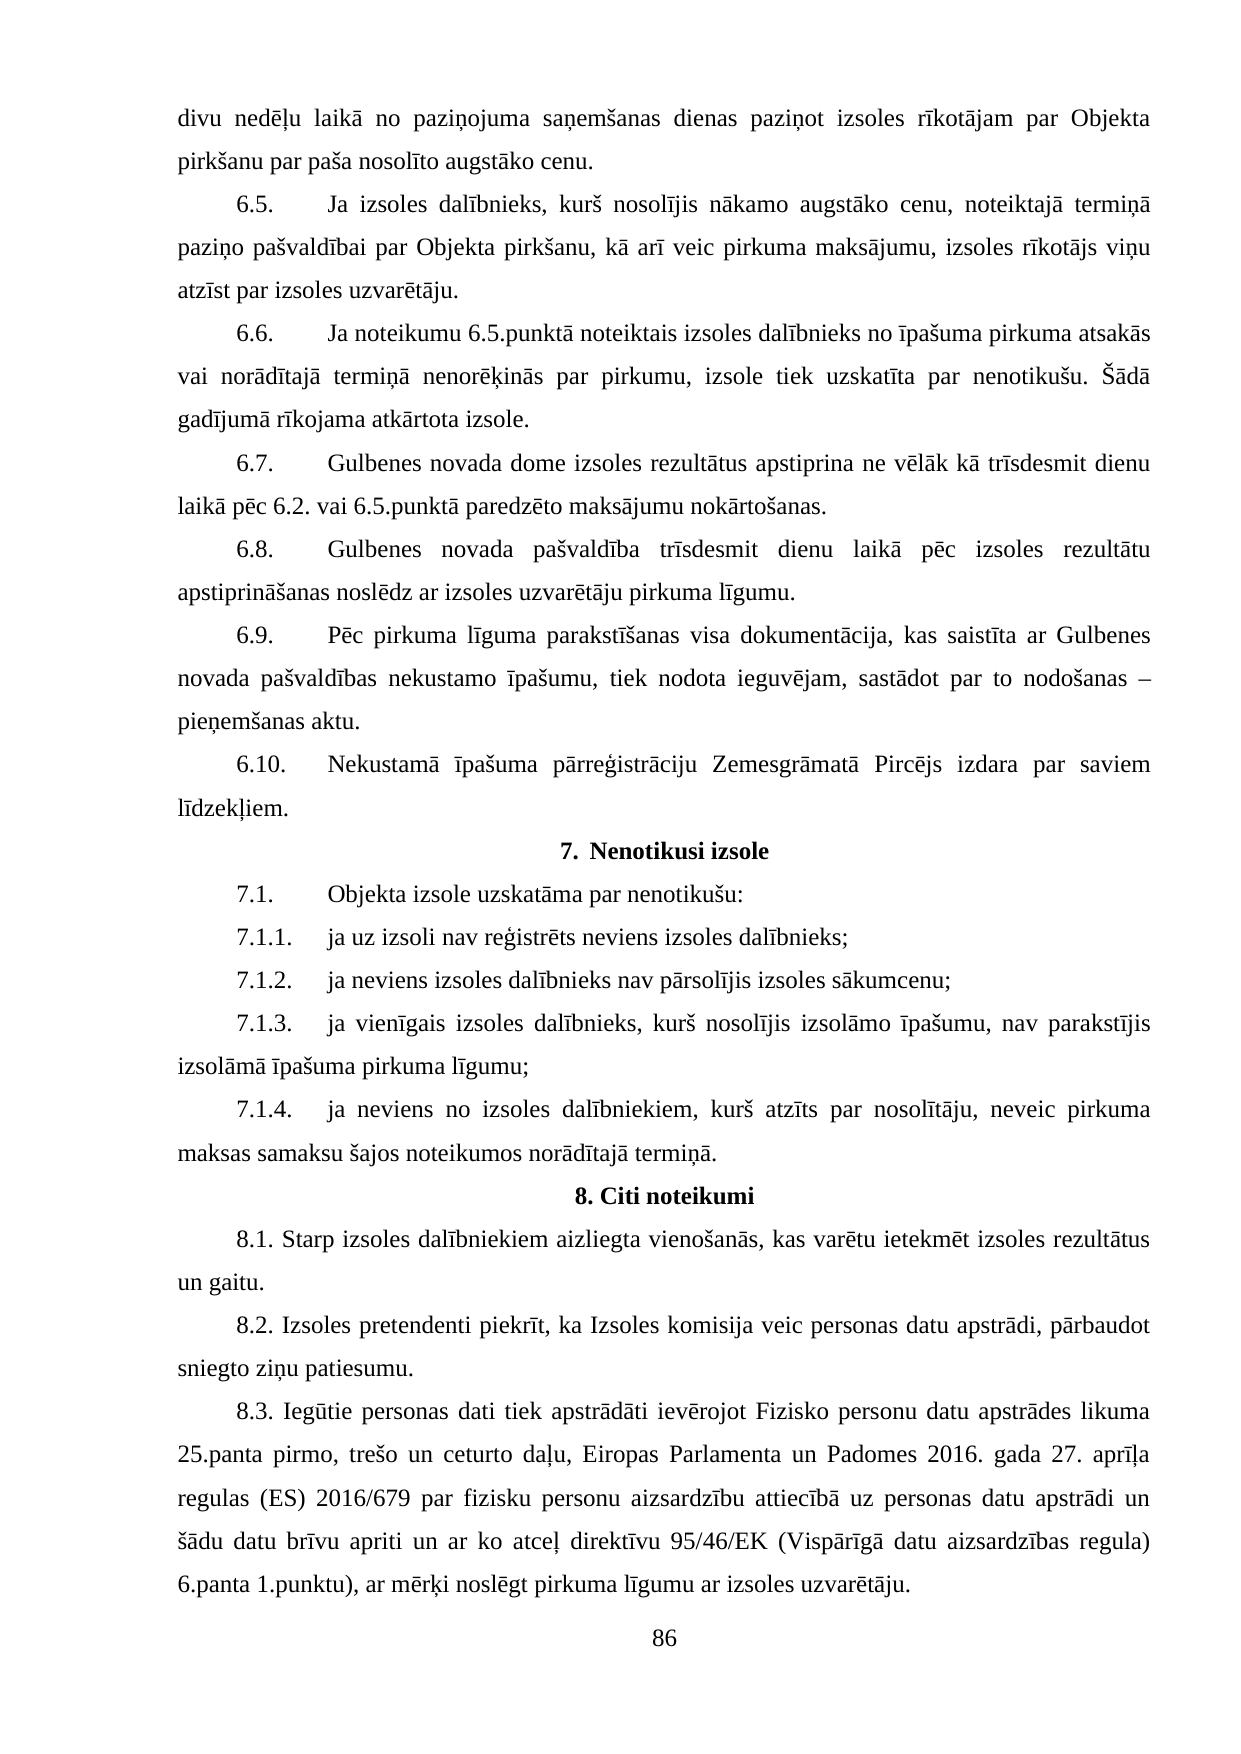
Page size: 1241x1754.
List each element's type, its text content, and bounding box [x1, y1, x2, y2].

text 8.1. Starp izsoles dalībniekiem aizliegta vienošanās, kas varētu ietekmēt izsoles rezultātus un gaitu. [177, 1224, 1152, 1296]
list ja neviens no izsoles dalībniekiem, kurš atzīts par nosolītāju, neveic pirkuma maksas samaksu šajos noteikumos norādītajā termiņā. [177, 1094, 1152, 1166]
text 8.2. Izsoles pretendenti piekrīt, ka Izsoles komisija veic personas datu apstrādi, pārbaudot sniegto ziņu patiesumu. [177, 1310, 1152, 1382]
list Nenotikusi izsole [177, 836, 1152, 864]
text 8.3. Iegūtie personas dati tiek apstrādāti ievērojot Fizisko personu datu apstrādes likuma 25.panta pirmo, trešo un ceturto daļu, Eiropas Parlamenta un Padomes 2016. gada 27. aprīļa regulas (ES) 2016/679 par fizisku personu aizsardzību attiecībā uz personas datu apstrādi un šādu datu brīvu apriti un ar ko atceļ direktīvu 95/46/EK (Vispārīgā datu aizsardzības regula) 6.panta 1.punktu), ar mērķi noslēgt pirkuma līgumu ar izsoles uzvarētāju. [177, 1396, 1152, 1598]
list Objekta izsole uzskatāma par nenotikušu: [177, 879, 1152, 908]
list Ja izsoles dalībnieks, kurš nosolījis nākamo augstāko cenu, noteiktajā termiņā paziņo pašvaldībai par Objekta pirkšanu, kā arī veic pirkuma maksājumu, izsoles rīkotājs viņu atzīst par izsoles uzvarētāju. [177, 189, 1152, 304]
list Ja noteikumu 6.5.punktā noteiktais izsoles dalībnieks no īpašuma pirkuma atsakās vai norādītajā termiņā nenorēķinās par pirkumu, izsole tiek uzskatīta par nenotikušu. Šādā gadījumā rīkojama atkārtota izsole. [177, 318, 1152, 433]
list ja neviens izsoles dalībnieks nav pārsolījis izsoles sākumcenu; [177, 965, 1152, 994]
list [177, 103, 1152, 174]
list Pēc pirkuma parakstīšanas visa dokumentācija, kas saistīta ar Gulbenes novada pašvaldības nekustamo īpašumu, tiek nodota ieguvējam, sastādot par to nodošanas – pieņemšanas aktu. [177, 620, 1152, 735]
list Gulbenes novada dome izsoles rezultātus apstiprina ne vēlāk kā trīsdesmit dienu laikā pēc 6.2. vai 6.5.punktā paredzēto maksājumu nokārtošanas. [177, 448, 1152, 519]
list Nekustamā īpašuma pārreģistrāciju Zemesgrāmatā Pircējs izdara par saviem līdzekļiem. [177, 749, 1152, 821]
text 8. Citi noteikumi [177, 1181, 1152, 1209]
list ja vienīgais izsoles dalībnieks, kurš nosolījis izsolāmo īpašumu, nav parakstījis izsolāmā īpašuma pirkuma līgumu; [177, 1008, 1152, 1080]
list ja uz izsoli nav reģistrēts neviens izsoles dalībnieks; [177, 922, 1152, 951]
list Gulbenes novada pašvaldība trīsdesmit dienu laikā pēc izsoles rezultātu apstiprināšanas noslēdz ar izsoles uzvarētāju pirkuma līgumu. [177, 534, 1152, 606]
